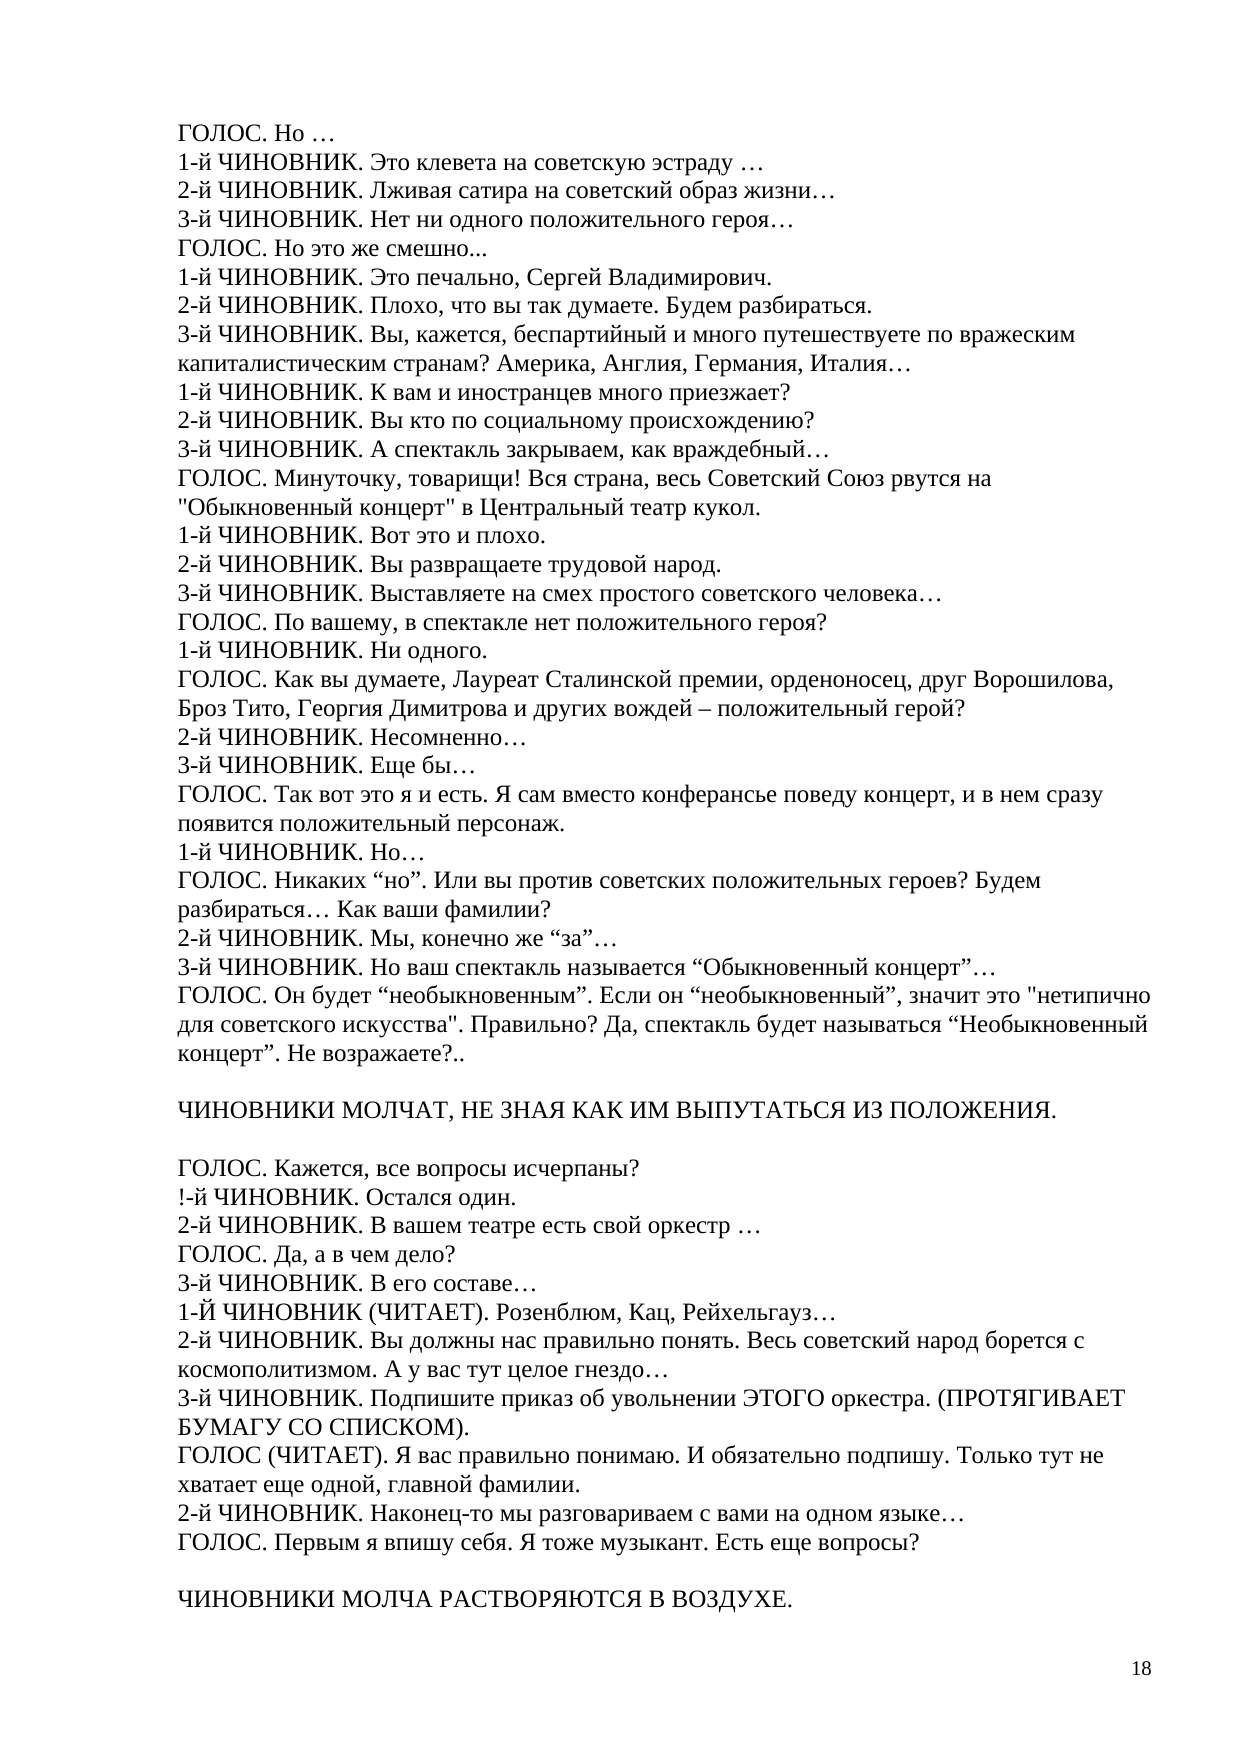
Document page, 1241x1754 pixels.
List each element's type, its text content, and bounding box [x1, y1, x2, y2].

text ГОЛОС. Как вы думаете, Лауреат Сталинской премии, орденоносец, друг Ворошилова, Броз Тито, Георгия Димитрова и других вождей – положительный герой? [177, 664, 1152, 722]
text 3-й ЧИНОВНИК. А спектакль закрываем, как враждебный… [177, 434, 1152, 463]
text 3-й ЧИНОВНИК. Нет ни одного положительного героя… [177, 204, 1152, 233]
text ГОЛОС. По вашему, в спектакле нет положительного героя? [177, 607, 1152, 636]
text 1-Й ЧИНОВНИК (ЧИТАЕТ). Розенблюм, Кац, Рейхельгауз… [177, 1297, 1152, 1326]
text ГОЛОС. Никаких “но”. Или вы против советских положительных героев? Будем разбираться… Как ваши фамилии? [177, 866, 1152, 923]
text 2-й ЧИНОВНИК. Вы развращаете трудовой народ. [177, 549, 1152, 578]
text ГОЛОС. Но … [177, 118, 1152, 147]
text 2-й ЧИНОВНИК. Плохо, что вы так думаете. Будем разбираться. [177, 291, 1152, 319]
text ГОЛОС. Он будет “необыкновенным”. Если он “необыкновенный”, значит это "нетипично для советского искусства". Правильно? Да, спектакль будет называться “Необыкновенный концерт”. Не возражаете?.. [177, 981, 1152, 1067]
text 3-й ЧИНОВНИК. Но ваш спектакль называется “Обыкновенный концерт”… [177, 952, 1152, 981]
text ЧИНОВНИКИ МОЛЧАТ, НЕ ЗНАЯ КАК ИМ ВЫПУТАТЬСЯ ИЗ ПОЛОЖЕНИЯ. [177, 1096, 1152, 1124]
text ГОЛОС (ЧИТАЕТ). Я вас правильно понимаю. И обязательно подпишу. Только тут не хватает еще одной, главной фамилии. [177, 1441, 1152, 1498]
text 3-й ЧИНОВНИК. В его составе… [177, 1268, 1152, 1297]
text ГОЛОС. Минуточку, товарищи! Вся страна, весь Советский Союз рвутся на "Обыкновенный концерт" в Центральный театр кукол. [177, 463, 1152, 521]
text ГОЛОС. Первым я впишу себя. Я тоже музыкант. Есть еще вопросы? [177, 1527, 1152, 1556]
text 1-й ЧИНОВНИК. Это печально, Сергей Владимирович. [177, 262, 1152, 291]
text 1-й ЧИНОВНИК. Ни одного. [177, 636, 1152, 664]
text 1-й ЧИНОВНИК. Это клевета на советскую эстраду … [177, 147, 1152, 176]
text 2-й ЧИНОВНИК. Несомненно… [177, 722, 1152, 751]
text 3-й ЧИНОВНИК. Еще бы… [177, 751, 1152, 779]
text !-й ЧИНОВНИК. Остался один. [177, 1182, 1152, 1211]
text 2-й ЧИНОВНИК. Вы кто по социальному происхождению? [177, 406, 1152, 434]
text 1-й ЧИНОВНИК. Но… [177, 837, 1152, 866]
text ГОЛОС. Так вот это я и есть. Я сам вместо конферансье поведу концерт, и в нем сразу появится положительный персонаж. [177, 779, 1152, 837]
text ГОЛОС. Но это же смешно... [177, 233, 1152, 262]
text 2-й ЧИНОВНИК. Вы должны нас правильно понять. Весь советский народ борется с космополитизмом. А у вас тут целое гнездо… [177, 1326, 1152, 1383]
text 3-й ЧИНОВНИК. Вы, кажется, беспартийный и много путешествуете по вражеским капиталистическим странам? Америка, Англия, Германия, Италия… [177, 319, 1152, 377]
text 2-й ЧИНОВНИК. Лживая сатира на советский образ жизни… [177, 176, 1152, 204]
text 3-й ЧИНОВНИК. Подпишите приказ об увольнении ЭТОГО оркестра. (ПРОТЯГИВАЕТ БУМАГУ СО СПИСКОМ). [177, 1383, 1152, 1441]
text 3-й ЧИНОВНИК. Выставляете на смех простого советского человека… [177, 578, 1152, 607]
text 1-й ЧИНОВНИК. Вот это и плохо. [177, 521, 1152, 549]
text 2-й ЧИНОВНИК. Мы, конечно же “за”… [177, 923, 1152, 952]
text ГОЛОС. Кажется, все вопросы исчерпаны? [177, 1153, 1152, 1182]
text ГОЛОС. Да, а в чем дело? [177, 1239, 1152, 1268]
text 2-й ЧИНОВНИК. Наконец-то мы разговариваем с вами на одном языке… [177, 1498, 1152, 1527]
text 2-й ЧИНОВНИК. В вашем театре есть свой оркестр … [177, 1211, 1152, 1239]
text 1-й ЧИНОВНИК. К вам и иностранцев много приезжает? [177, 377, 1152, 406]
text ЧИНОВНИКИ МОЛЧА РАСТВОРЯЮТСЯ В ВОЗДУХЕ. [177, 1584, 1152, 1613]
